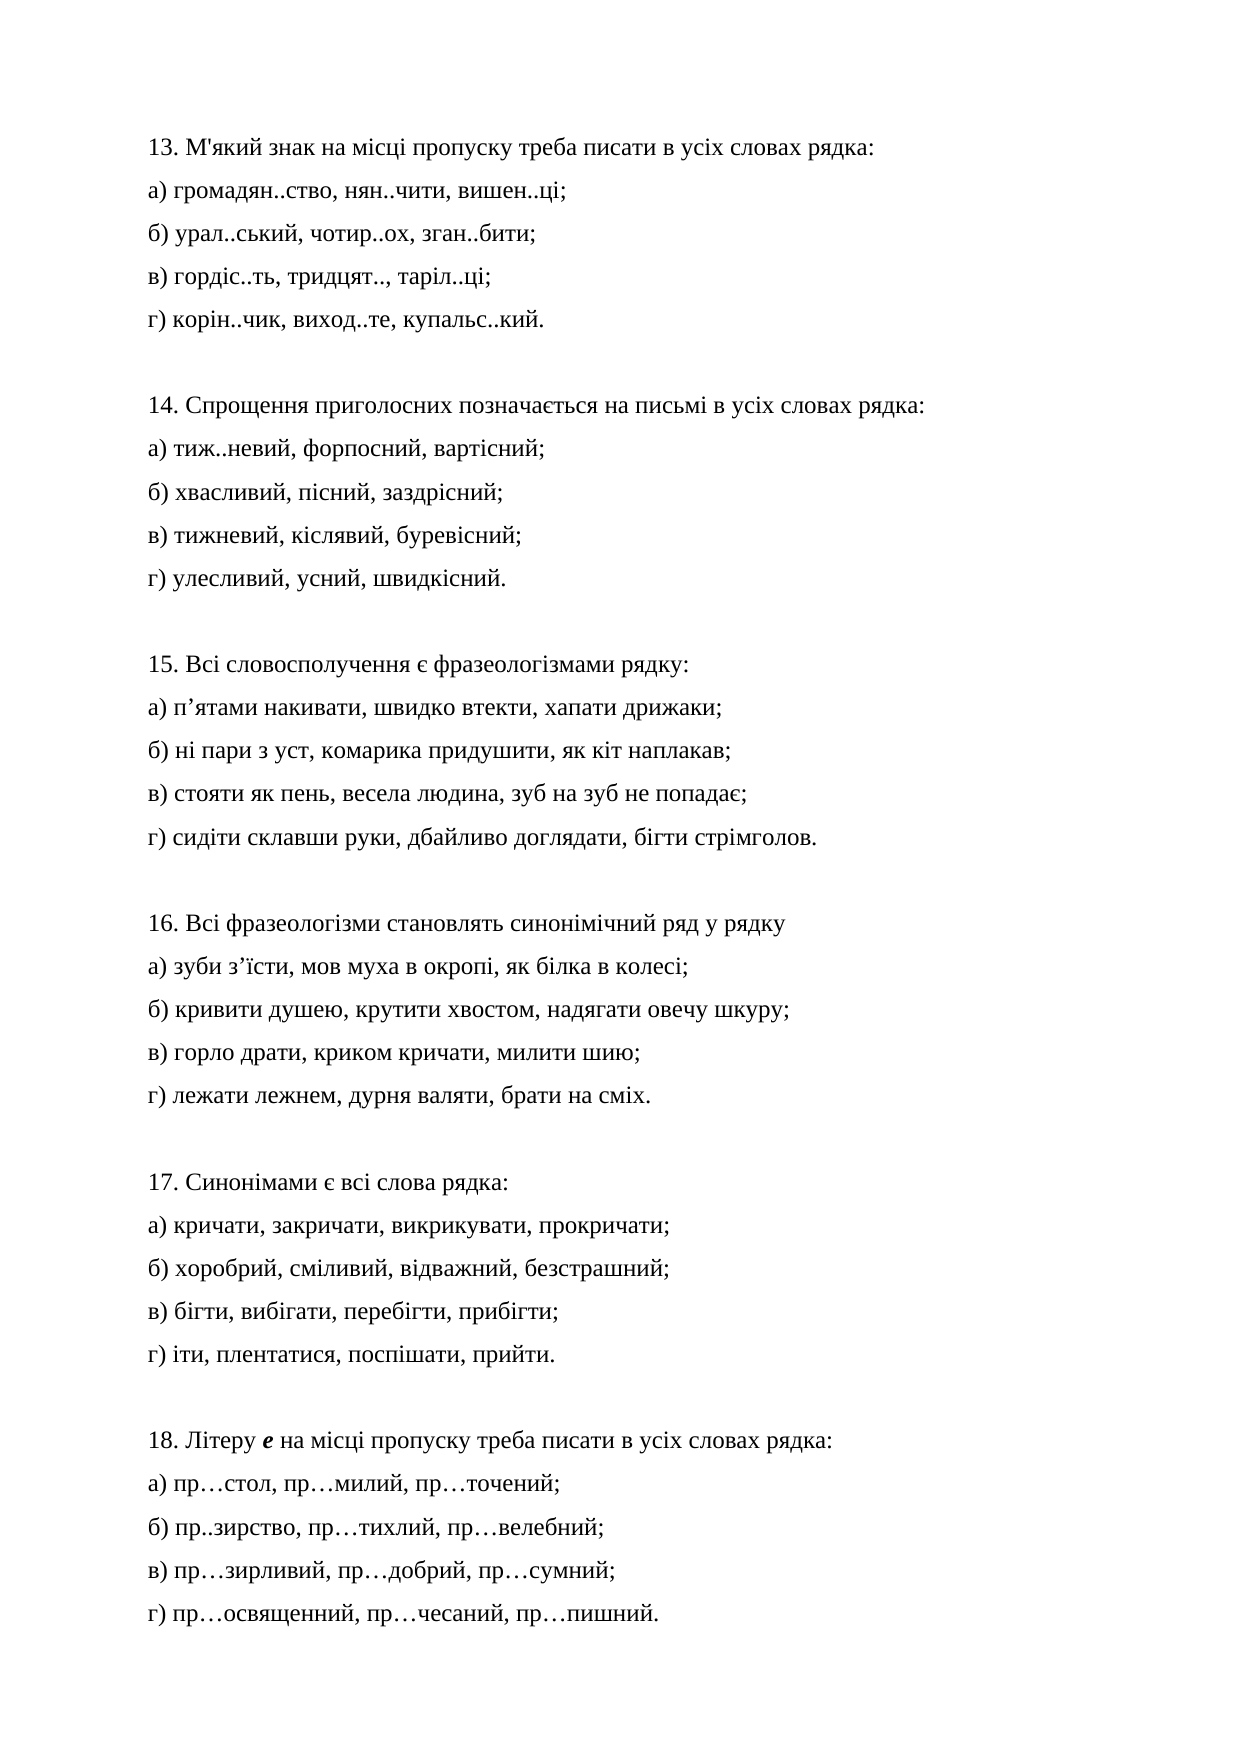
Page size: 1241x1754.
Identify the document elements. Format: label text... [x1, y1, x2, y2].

text г) корін..чик, виход..те, купальс..кий. [148, 304, 1152, 333]
text в) пр…зирливий, пр…добрий, пр…сумний; [148, 1555, 1152, 1583]
text б) хвасливий, пісний, заздрісний; [148, 477, 1152, 505]
text 17. Синонімами є всі слова рядка: [148, 1167, 1152, 1195]
text б) урал..ський, чотир..ох, зган..бити; [148, 218, 1152, 247]
text 16. Всі фразеологізми становлять синонімічний ряд у рядку [148, 908, 1152, 937]
text а) зуби з’їсти, мов муха в окропі, як білка в колесі; [148, 951, 1152, 980]
text г) пр…освященний, пр…чесаний, пр…пишний. [148, 1598, 1152, 1627]
text б) пр..зирство, пр…тихлий, пр…велебний; [148, 1512, 1152, 1540]
text в) горло драти, криком кричати, милити шию; [148, 1037, 1152, 1066]
text в) тижневий, кіслявий, буревісний; [148, 520, 1152, 548]
text б) хоробрий, сміливий, відважний, безстрашний; [148, 1253, 1152, 1282]
text а) пр…стол, пр…милий, пр…точений; [148, 1468, 1152, 1497]
text в) гордіс..ть, тридцят.., таріл..ці; [148, 261, 1152, 290]
text г) сидіти склавши руки, дбайливо доглядати, бігти стрімголов. [148, 822, 1152, 850]
text б) кривити душею, крутити хвостом, надягати овечу шкуру; [148, 994, 1152, 1023]
text а) громадян..ство, нян..чити, вишен..ці; [148, 175, 1152, 203]
text 18. Літеру е на місці пропуску треба писати в усіх словах рядка: [148, 1425, 1152, 1454]
text в) стояти як пень, весела людина, зуб на зуб не попадає; [148, 778, 1152, 807]
text а) кричати, закричати, викрикувати, прокричати; [148, 1210, 1152, 1238]
text 15. Всі словосполучення є фразеологізмами рядку: [148, 649, 1152, 678]
text г) улесливий, усний, швидкісний. [148, 563, 1152, 592]
text г) іти, плентатися, поспішати, прийти. [148, 1339, 1152, 1368]
text в) бігти, вибігати, перебігти, прибігти; [148, 1296, 1152, 1325]
text а) п’ятами накивати, швидко втекти, хапати дрижаки; [148, 692, 1152, 721]
text а) тиж..невий, форпосний, вартісний; [148, 433, 1152, 462]
text 13. М'який знак на місці пропуску треба писати в усіх словах рядка: [148, 132, 1152, 160]
text б) ні пари з уст, комарика придушити, як кіт наплакав; [148, 735, 1152, 764]
text 14. Спрощення приголосних позначається на письмі в усіх словах рядка: [148, 390, 1152, 419]
text г) лежати лежнем, дурня валяти, брати на сміх. [148, 1080, 1152, 1109]
